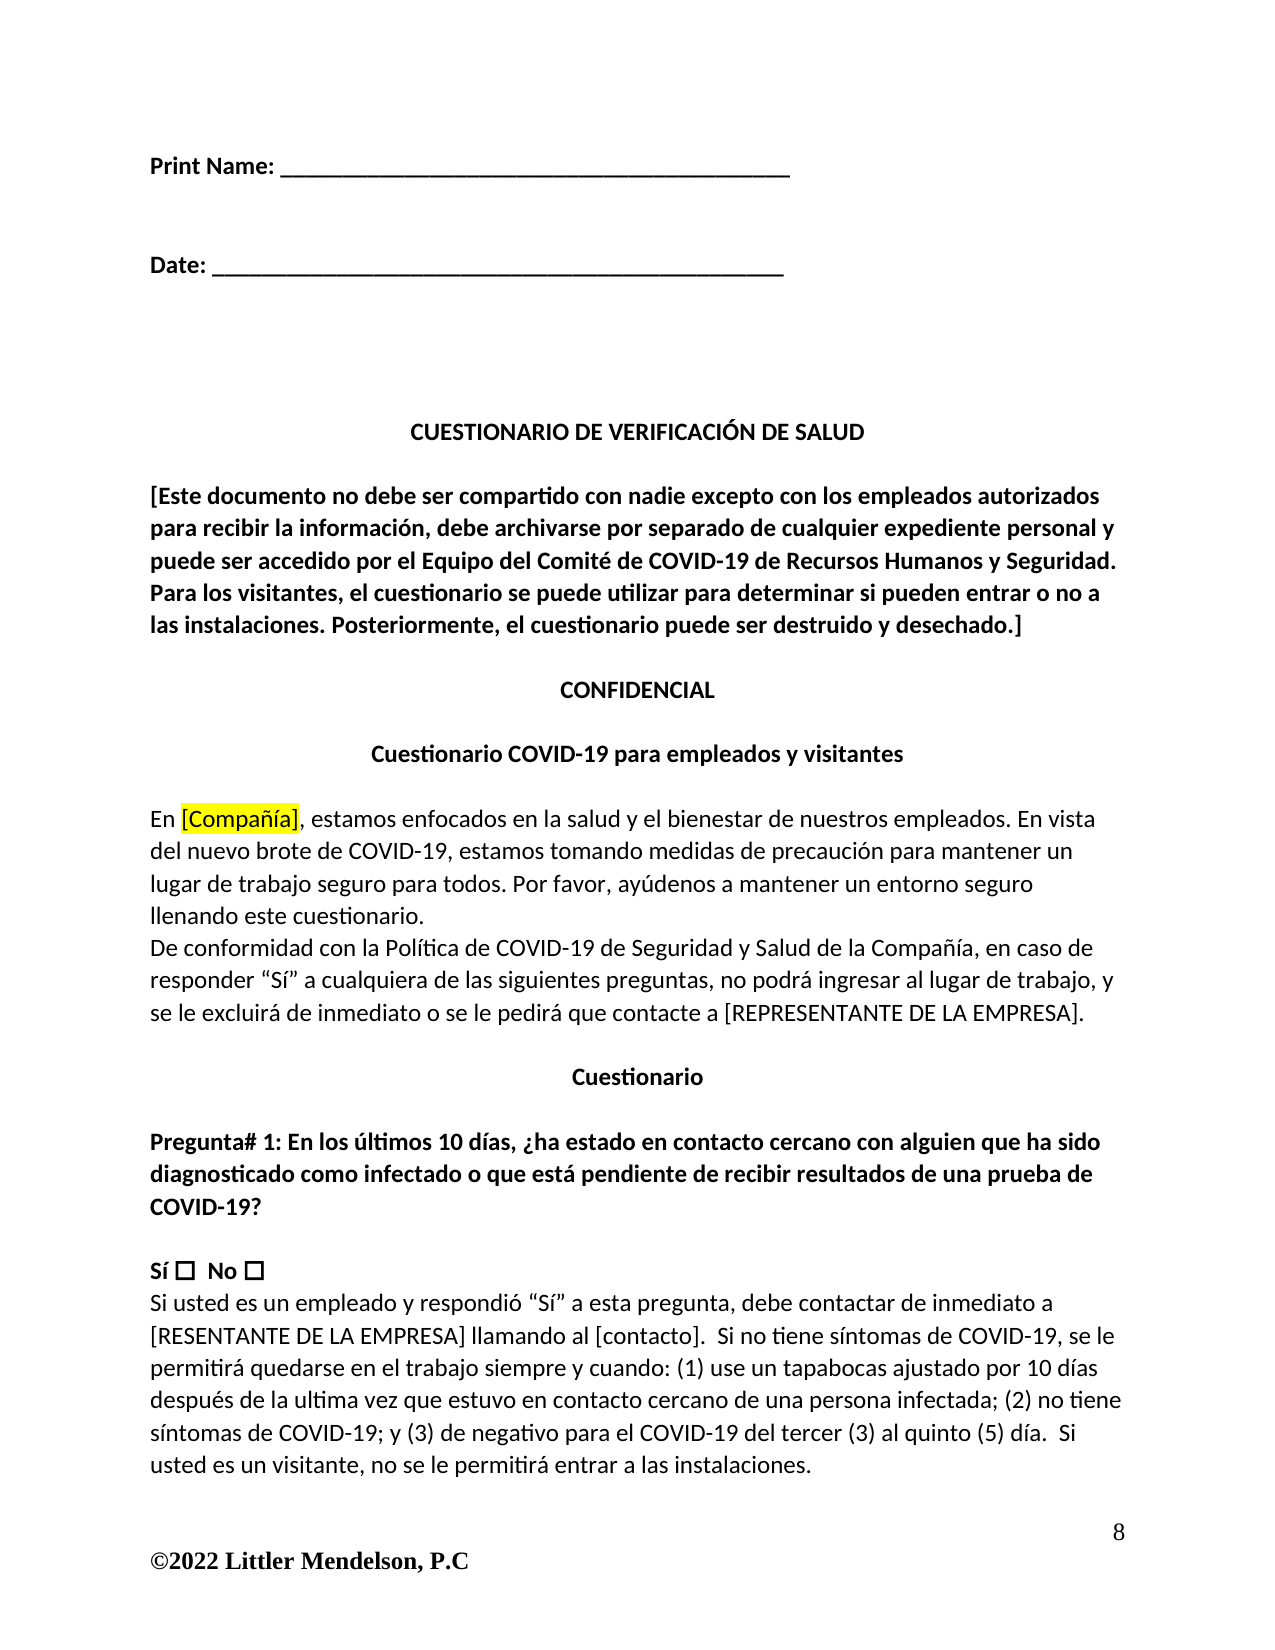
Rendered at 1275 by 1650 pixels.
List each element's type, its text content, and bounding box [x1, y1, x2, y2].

text Sí No [150, 1255, 1125, 1286]
text Date: ______________________________________________ [150, 249, 1125, 280]
text Si usted es un empleado y respondió “Sí” a esta pregunta, debe contactar de inmediato a [RESENTANTE DE LA EMPRESA] llamando al [contacto]. Si no tiene síntomas de COVID-19, se le permitirá quedarse en el trabajo siempre y cuando: (1) use un tapabocas ajustado por 10 días después de la ultima vez que estuvo en contacto cercano de una persona infectada; (2) no tiene síntomas de COVID-19; y (3) de negativo para el COVID-19 del tercer (3) al quinto (5) día. Si usted es un visitante, no se le permitirá entrar a las instalaciones. [150, 1288, 1125, 1479]
text En [Compañía], estamos enfocados en la salud y el bienestar de nuestros empleados. En vista del nuevo brote de COVID-19, estamos tomando medidas de precaución para mantener un lugar de trabajo seguro para todos. Por favor, ayúdenos a mantener un entorno seguro llenando este cuestionario. [150, 803, 1125, 931]
text Cuestionario COVID-19 para empleados y visitantes [150, 739, 1125, 769]
text De conformidad con la Política de COVID-19 de Seguridad y Salud de la Compañía, en caso de responder “Sí” a cualquiera de las siguientes preguntas, no podrá ingresar al lugar de trabajo, y se le excluirá de inmediato o se le pedirá que contacte a [REPRESENTANTE DE LA EMPRESA]. [150, 932, 1125, 1027]
text CONFIDENCIAL [150, 674, 1125, 704]
text CUESTIONARIO DE VERIFICACIÓN DE SALUD [150, 416, 1125, 446]
text [Este documento no debe ser compartido con nadie excepto con los empleados autorizados para recibir la información, debe archivarse por separado de cualquier expediente personal y puede ser accedido por el Equipo del Comité de COVID-19 de Recursos Humanos y Seguridad. Para los visitantes, el cuestionario se puede utilizar para determinar si pueden entrar o no a las instalaciones. Posteriormente, el cuestionario puede ser destruido y desechado.] [150, 480, 1125, 640]
text Cuestionario [150, 1062, 1125, 1092]
text Pregunta# 1: En los últimos 10 días, ¿ha estado en contacto cercano con alguien que ha sido diagnosticado como infectado o que está pendiente de recibir resultados de una prueba de COVID-19? [150, 1126, 1125, 1221]
text Print Name: _________________________________________ [150, 150, 1125, 181]
